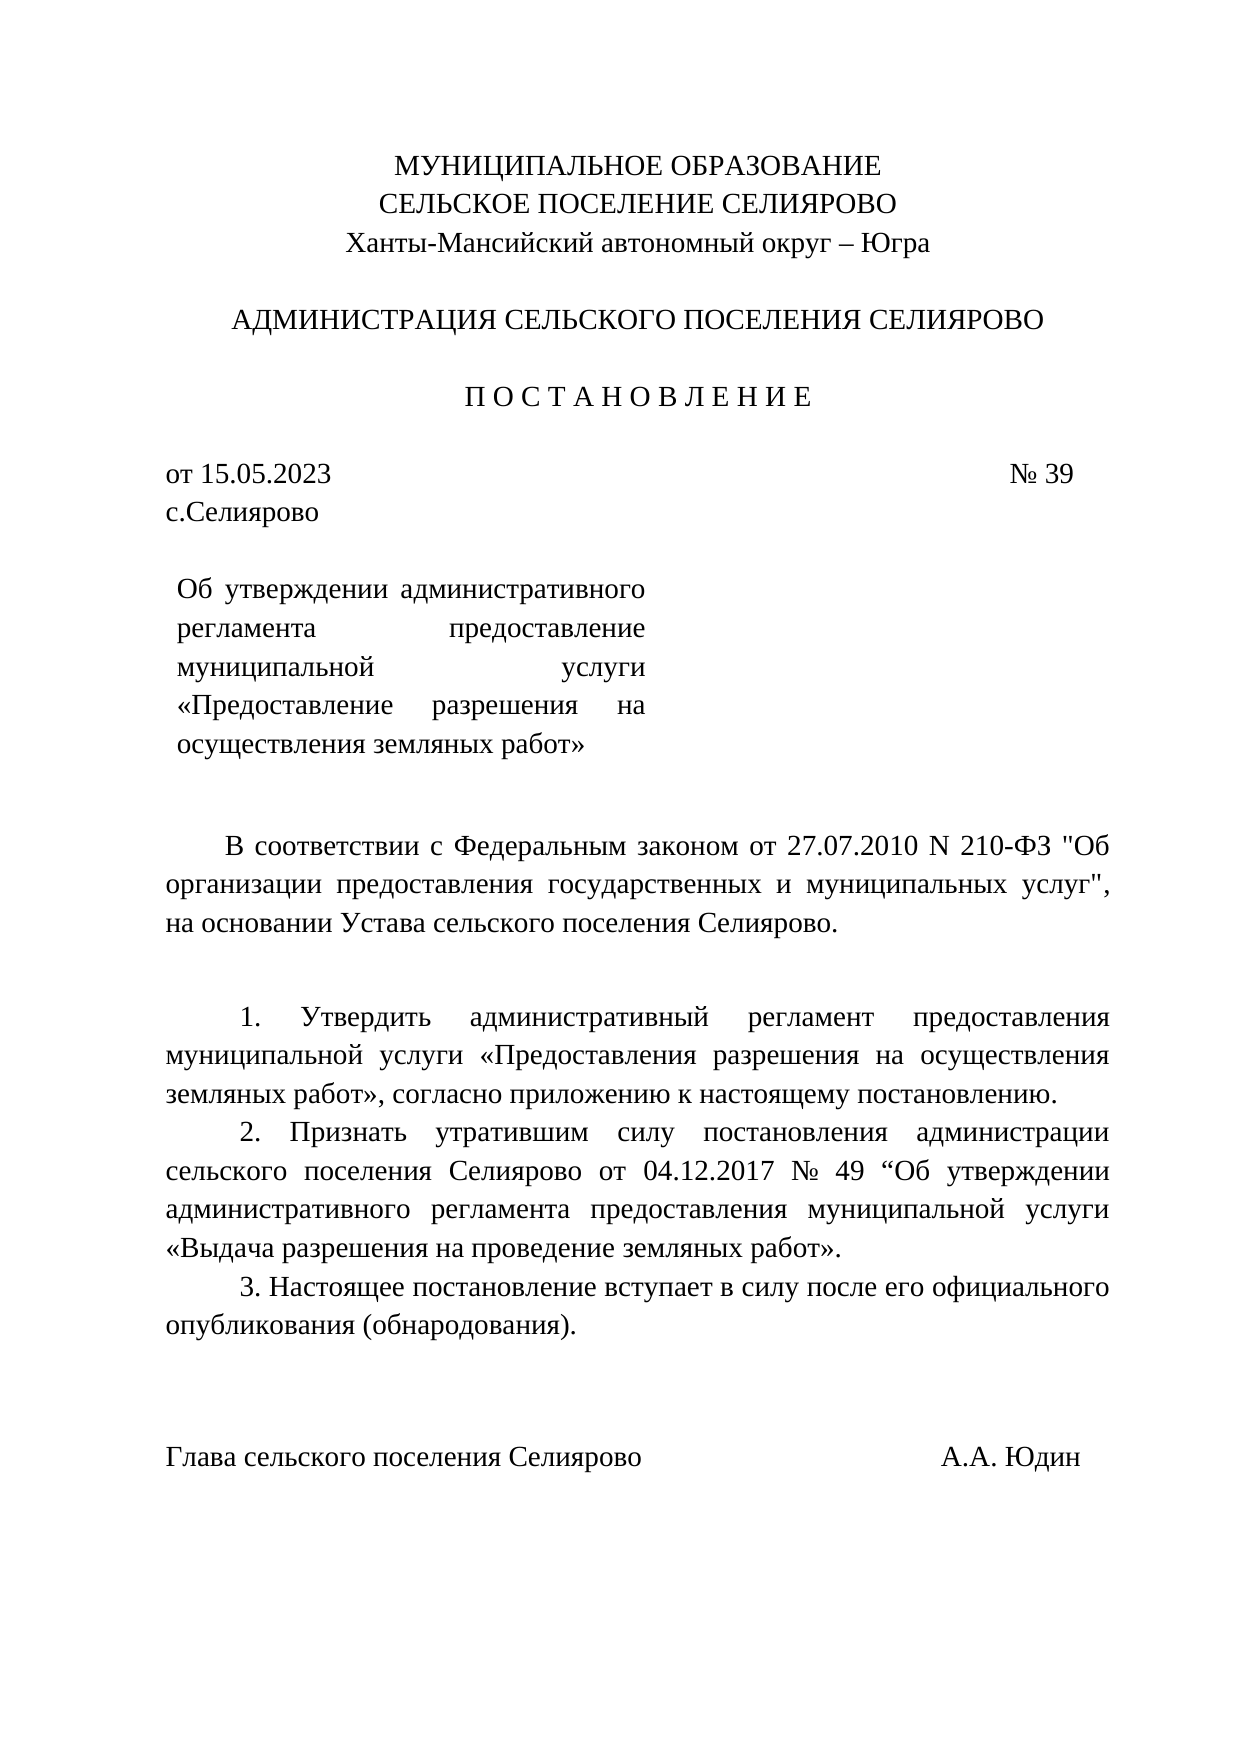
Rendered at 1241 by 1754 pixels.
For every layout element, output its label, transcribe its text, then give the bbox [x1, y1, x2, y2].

text Глава сельского поселения Селиярово А.А. Юдин [165, 1439, 1110, 1473]
text 1. Утвердить административный регламент предоставления муниципальной услуги «Предоставления разрешения на осуществления земляных работ», согласно приложению к настоящему постановлению. [165, 999, 1110, 1109]
text с.Селиярово [165, 494, 1110, 528]
text В соответствии с Федеральным законом от 27.07.2010 N 210-ФЗ "Об организации предоставления государственных и муниципальных услуг", на основании Устава сельского поселения Селиярово. [165, 828, 1110, 939]
text МУНИЦИПАЛЬНОЕ ОБРАЗОВАНИЕ [165, 148, 1110, 181]
text 3. Настоящее постановление вступает в силу после его официального опубликования (обнародования). [165, 1269, 1110, 1341]
text П О С Т А Н О В Л Е Н И Е [165, 379, 1110, 412]
text АДМИНИСТРАЦИЯ СЕЛЬСКОГО ПОСЕЛЕНИЯ СЕЛИЯРОВО [165, 302, 1110, 335]
text 2. Признать утратившим силу постановления администрации сельского поселения Селиярово от 04.12.2017 № 49 “Об утверждении административного регламента предоставления муниципальной услуги «Выдача разрешения на проведение земляных работ». [165, 1114, 1110, 1264]
text от 15.05.2023 № 39 [165, 456, 1110, 489]
text Ханты-Мансийский автономный округ – Югра [165, 225, 1110, 258]
text СЕЛЬСКОЕ ПОСЕЛЕНИЕ СЕЛИЯРОВО [165, 186, 1110, 220]
table_header Об утверждении административного регламента предоставление муниципальной услуги «Предоставление разрешения на осуществления земляных работ» [165, 572, 654, 789]
